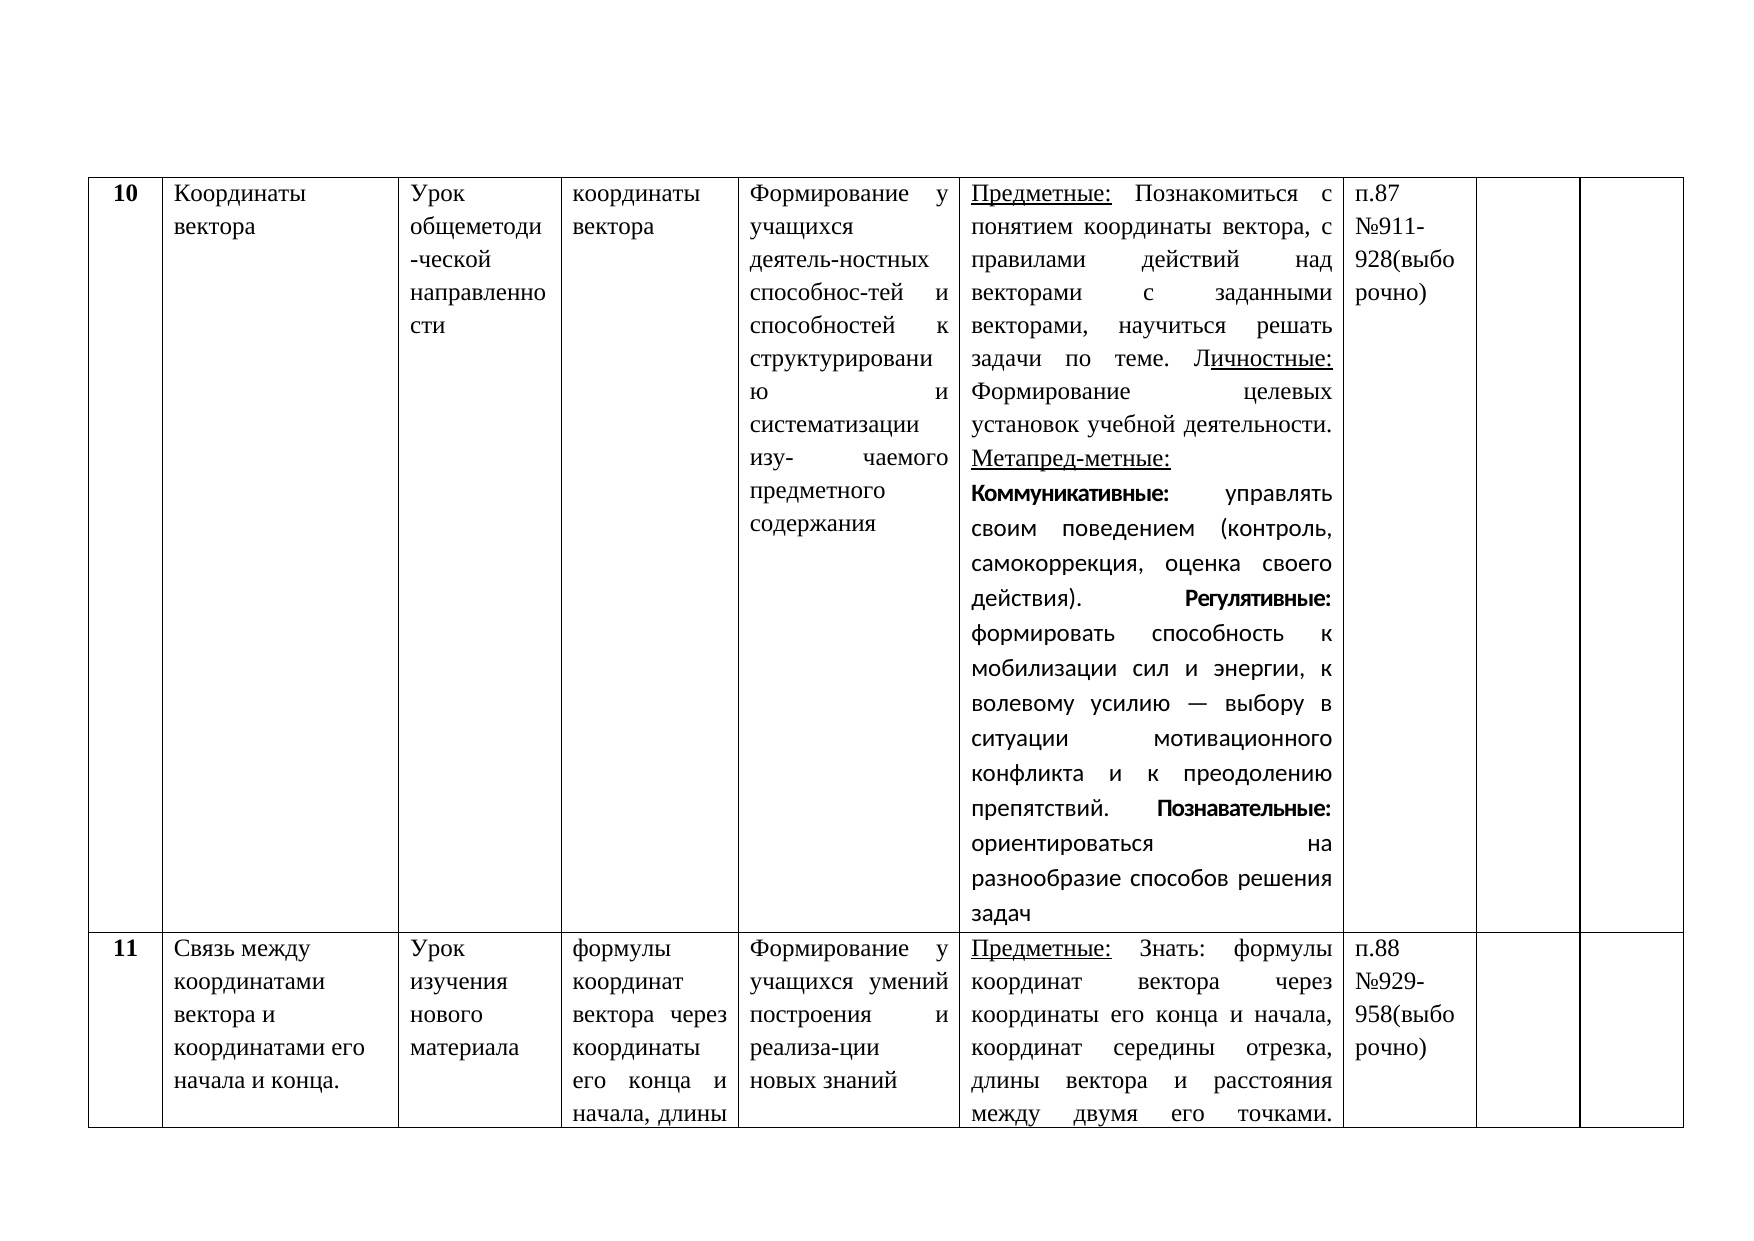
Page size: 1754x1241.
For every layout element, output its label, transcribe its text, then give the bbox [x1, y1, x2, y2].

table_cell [562, 933, 738, 1127]
table_cell [1477, 933, 1579, 1127]
table_cell [1581, 178, 1683, 932]
table_cell Координаты вектора [163, 178, 398, 932]
table_cell Формирование у учащихся деятель-ностных способнос-тей и способностей к структурированию и систематизации изу- чаемого предметного содержания [739, 178, 959, 932]
table_cell 11 [89, 933, 162, 1127]
table_cell Предметные: Познакомиться с понятием координаты вектора, с правилами действий над векторами с заданными векторами, научиться решать задачи по теме. Личностные: Формирование целевых установок учебной деятельности. Метапред-метные: Коммуникативные: управлять своим поведением (контроль, самокоррекция, оценка своего действия). Регулятивные: формировать способность к мобилизации сил и энергии, к волевому усилию — выбору в ситуации мотивационного конфликта и к преодолению препятствий. Познавательные: ориентироваться на разнообразие способов решения задач [960, 178, 1343, 932]
table_cell 10 [89, 178, 162, 932]
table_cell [960, 933, 1343, 1127]
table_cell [399, 933, 561, 1127]
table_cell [163, 933, 398, 1127]
table_cell [1477, 178, 1579, 932]
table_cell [739, 933, 959, 1127]
table_cell п.87 №911-928(выборочно) [1344, 178, 1476, 932]
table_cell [1344, 933, 1476, 1127]
table_cell координаты вектора [562, 178, 738, 932]
table_cell [1581, 933, 1683, 1127]
table_cell Урок общеметоди-ческой направленности [399, 178, 561, 932]
